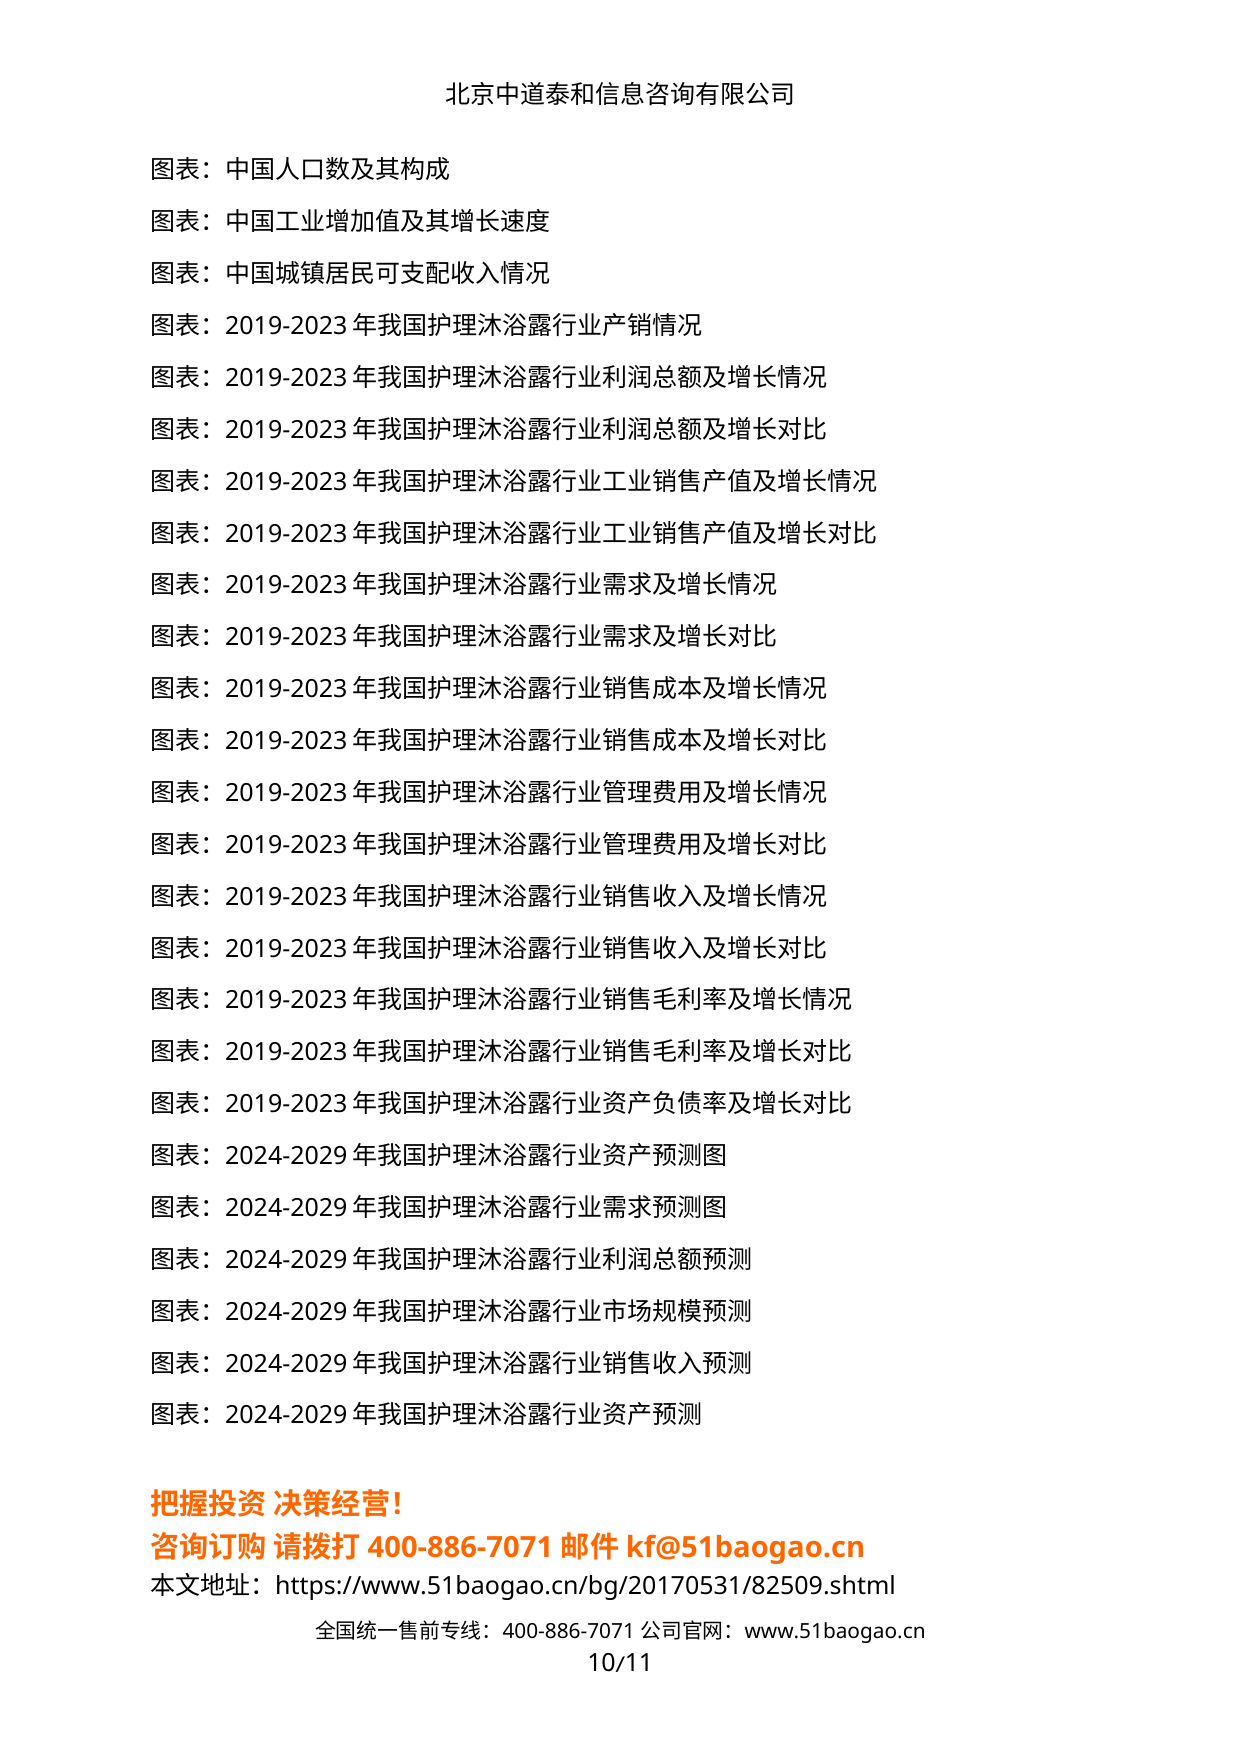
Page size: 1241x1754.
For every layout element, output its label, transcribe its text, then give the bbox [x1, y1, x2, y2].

text 图表：2019-2023年我国护理沐浴露行业销售毛利率及增长对比 [150, 1032, 1090, 1068]
text 图表：2024-2029年我国护理沐浴露行业需求预测图 [150, 1187, 1090, 1224]
text 图表：2019-2023年我国护理沐浴露行业资产负债率及增长对比 [150, 1084, 1090, 1120]
text 图表：2019-2023年我国护理沐浴露行业管理费用及增长对比 [150, 824, 1090, 861]
text 图表：中国城镇居民可支配收入情况 [150, 254, 1090, 290]
text 图表：2019-2023年我国护理沐浴露行业销售收入及增长对比 [150, 928, 1090, 964]
text 图表：2024-2029年我国护理沐浴露行业销售收入预测 [150, 1343, 1090, 1379]
text 图表：2024-2029年我国护理沐浴露行业利润总额预测 [150, 1239, 1090, 1276]
text 图表：2019-2023年我国护理沐浴露行业销售收入及增长情况 [150, 876, 1090, 912]
text 图表：2019-2023年我国护理沐浴露行业工业销售产值及增长对比 [150, 513, 1090, 549]
text 图表：2019-2023年我国护理沐浴露行业产销情况 [150, 306, 1090, 342]
text 图表：2024-2029年我国护理沐浴露行业资产预测 [150, 1395, 1090, 1431]
text 图表：2019-2023年我国护理沐浴露行业销售毛利率及增长情况 [150, 980, 1090, 1016]
text 图表：2019-2023年我国护理沐浴露行业利润总额及增长对比 [150, 409, 1090, 446]
text 图表：2019-2023年我国护理沐浴露行业利润总额及增长情况 [150, 357, 1090, 394]
text 图表：2019-2023年我国护理沐浴露行业需求及增长对比 [150, 617, 1090, 653]
text 把握投资 决策经营！咨询订购 请拨打 400-886-7071 邮件 kf@51baogao.cn本文地址：https://www.51baogao.cn/bg/20170531/82509.shtml [150, 1447, 1090, 1602]
text 图表：2019-2023年我国护理沐浴露行业销售成本及增长情况 [150, 669, 1090, 705]
text 图表：2019-2023年我国护理沐浴露行业需求及增长情况 [150, 565, 1090, 601]
text 图表：中国人口数及其构成 [150, 150, 1090, 186]
text 图表：2024-2029年我国护理沐浴露行业市场规模预测 [150, 1291, 1090, 1327]
text 图表：中国工业增加值及其增长速度 [150, 202, 1090, 238]
text 图表：2019-2023年我国护理沐浴露行业管理费用及增长情况 [150, 772, 1090, 809]
text 图表：2019-2023年我国护理沐浴露行业销售成本及增长对比 [150, 721, 1090, 757]
text 图表：2024-2029年我国护理沐浴露行业资产预测图 [150, 1136, 1090, 1172]
text 图表：2019-2023年我国护理沐浴露行业工业销售产值及增长情况 [150, 461, 1090, 497]
